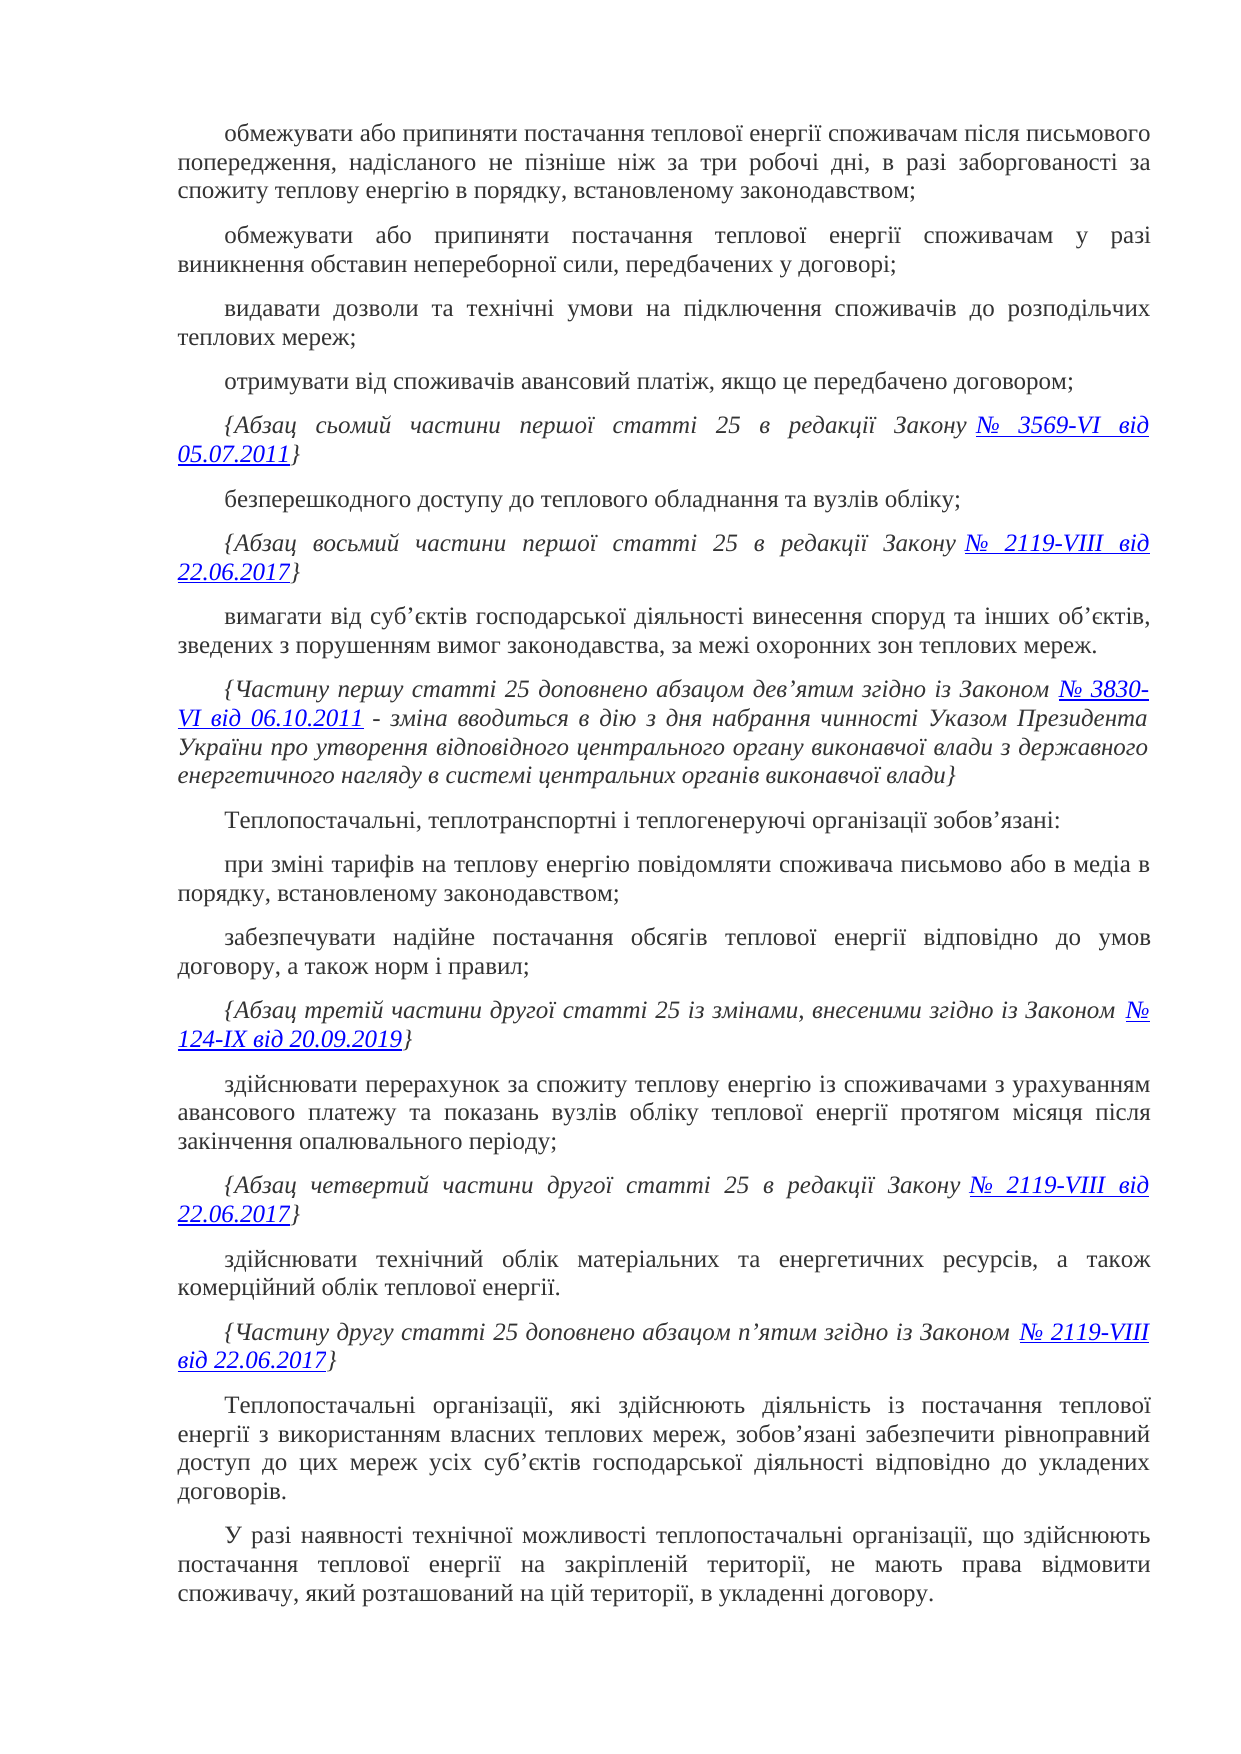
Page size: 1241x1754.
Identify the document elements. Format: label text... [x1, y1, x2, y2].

text здійснювати технічний облік матеріальних та енергетичних ресурсів, а також комерційний облік теплової енергії. [177, 1244, 1152, 1301]
text видавати дозволи та технічні умови на підключення споживачів до розподільчих теплових мереж; [177, 293, 1152, 351]
text обмежувати або припиняти постачання теплової енергії споживачам після письмового попередження, надісланого не пізніше ніж за три робочі дні, в разі заборгованості за спожиту теплову енергію в порядку, встановленому законодавством; [177, 118, 1152, 204]
text безперешкодного доступу до теплового обладнання та вузлів обліку; [177, 484, 1152, 512]
text {Частину другу статті 25 доповнено абзацом п’ятим згідно із Законом № 2119-VIII від 22.06.2017} [177, 1317, 326, 1371]
text {Абзац восьмий частини першої статті 25 в редакції Закону № 2119-VIII від 22.06.2017} [177, 528, 290, 582]
text здійснювати перерахунок за спожиту теплову енергію із споживачами з урахуванням авансового платежу та показань вузлів обліку теплової енергії протягом місяця після закінчення опалювального періоду; [177, 1069, 1152, 1155]
text У разі наявності технічної можливості теплопостачальні організації, що здійснюють постачання теплової енергії на закріпленій території, не мають права відмовити споживачу, який розташований на цій території, в укладенні договору. [177, 1521, 1152, 1607]
text {Абзац сьомий частини першої статті 25 в редакції Закону № 3569-VI від 05.07.2011} [300, 411, 1152, 468]
text обмежувати або припиняти постачання теплової енергії споживачам у разі виникнення обставин непереборної сили, передбачених у договорі; [177, 220, 1152, 277]
text {Абзац четвертий частини другої статті 25 в редакції Закону № 2119-VIII від 22.06.2017} [177, 1171, 290, 1224]
text {Частину другу статті 25 доповнено абзацом п’ятим згідно із Законом № 2119-VIII від 22.06.2017} [336, 1317, 1152, 1374]
text {Абзац третій частини другої статті 25 із змінами, внесеними згідно із Законом № 124-IX від 20.09.2019} [177, 996, 402, 1049]
text Теплопостачальні, теплотранспортні і теплогенеруючі організації зобов’язані: [177, 805, 1152, 834]
text при зміні тарифів на теплову енергію повідомляти споживача письмово або в медіа в порядку, встановленому законодавством; [177, 849, 1152, 907]
text {Абзац восьмий частини першої статті 25 в редакції Закону № 2119-VIII від 22.06.2017} [300, 528, 1152, 586]
text {Абзац третій частини другої статті 25 із змінами, внесеними згідно із Законом № 124-IX від 20.09.2019} [412, 996, 1152, 1053]
text {Абзац четвертий частини другої статті 25 в редакції Закону № 2119-VIII від 22.06.2017} [300, 1171, 1152, 1228]
text Теплопостачальні організації, які здійснюють діяльність із постачання теплової енергії з використанням власних теплових мереж, зобов’язані забезпечити рівноправний доступ до цих мереж усіх суб’єктів господарської діяльності відповідно до укладених договорів. [177, 1390, 1152, 1505]
text отримувати від споживачів авансовий платіж, якщо це передбачено договором; [177, 366, 1152, 395]
text {Частину першу статті 25 доповнено абзацом дев’ятим згідно із Законом № 3830-VI від 06.10.2011 - зміна вводиться в дію з дня набрання чинності Указом Президента України про утворення відповідного центрального органу виконавчої влади з державного енергетичного нагляду в системі центральних органів виконавчої влади} [956, 674, 1152, 789]
text забезпечувати надійне постачання обсягів теплової енергії відповідно до умов договору, а також норм і правил; [177, 922, 1152, 980]
text {Абзац сьомий частини першої статті 25 в редакції Закону № 3569-VI від 05.07.2011} [177, 411, 290, 464]
text вимагати від суб’єктів господарської діяльності винесення споруд та інших об’єктів, зведених з порушенням вимог законодавства, за межі охоронних зон теплових мереж. [177, 601, 1152, 659]
